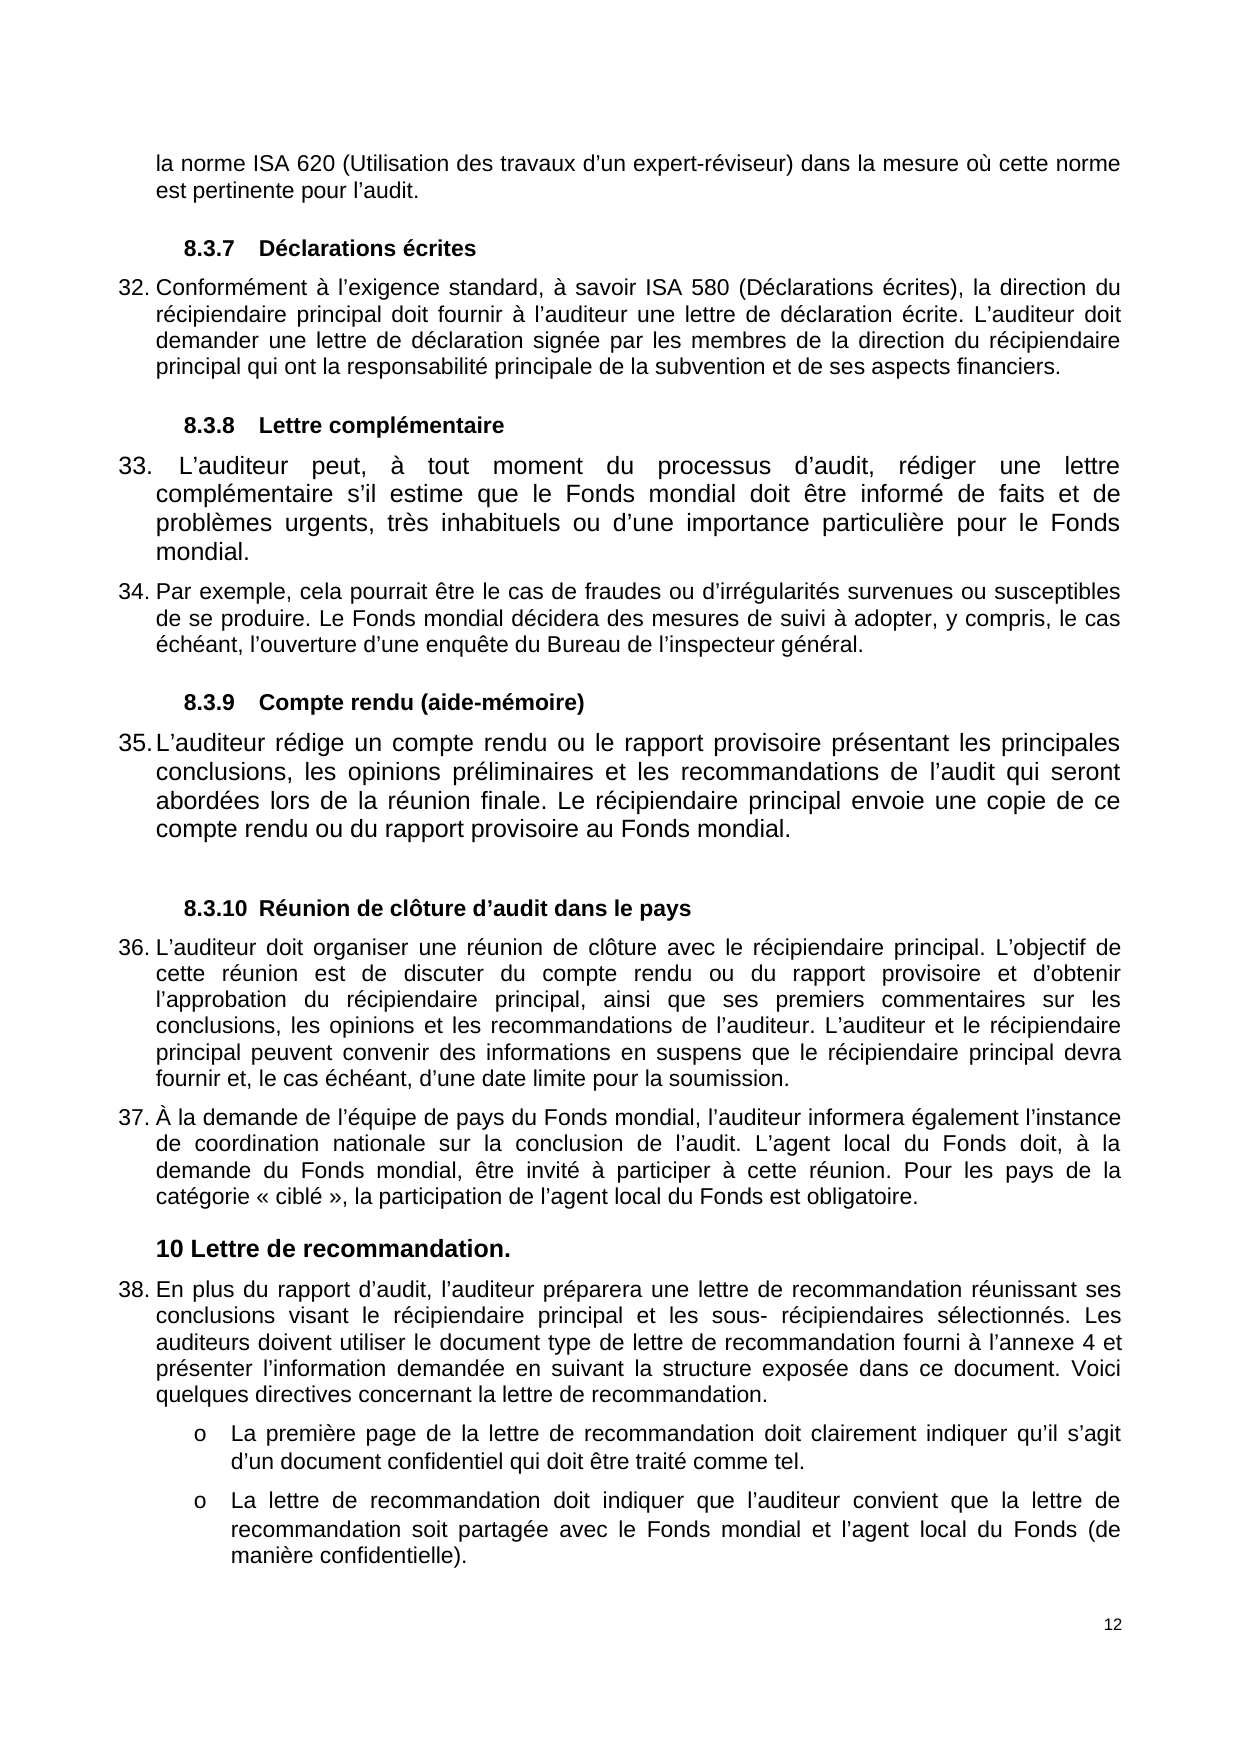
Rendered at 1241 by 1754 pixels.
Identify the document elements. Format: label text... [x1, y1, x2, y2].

list Par exemple, cela pourrait être le cas de fraudes ou d’irrégularités survenues ou susceptibles de se produire. Le Fonds mondial décidera des mesures de suivi à adopter, y compris, le cas échéant, l’ouverture d’une enquête du Bureau de l’inspecteur général. [118, 578, 1122, 657]
list La lettre de recommandation doit indiquer que l’auditeur convient que la lettre de recommandation soit partagée avec le Fonds mondial et l’agent local du Fonds (de manière confidentielle). [193, 1487, 1122, 1568]
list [118, 150, 1122, 203]
list Réunion de clôture d’audit dans le pays [184, 894, 1122, 921]
list L’auditeur peut, à tout moment du processus d’audit, rédiger une lettre complémentaire s’il estime que le Fonds mondial doit être informé de faits et de problèmes urgents, très inhabituels ou d’une importance particulière pour le Fonds mondial. [118, 451, 1122, 566]
list Déclarations écrites [184, 235, 1122, 262]
list Conformément à l’exigence standard, à savoir ISA 580 (Déclarations écrites), la direction du récipiendaire principal doit fournir à l’auditeur une lettre de déclaration écrite. L’auditeur doit demander une lettre de déclaration signée par les membres de la direction du récipiendaire principal qui ont la responsabilité principale de la subvention et de ses aspects financiers. [118, 274, 1122, 379]
list Compte rendu (aide-mémoire) [184, 689, 1122, 716]
list L’auditeur doit organiser une réunion de clôture avec le récipiendaire principal. L’objectif de cette réunion est de discuter du compte rendu ou du rapport provisoire et d’obtenir l’approbation du récipiendaire principal, ainsi que ses premiers commentaires sur les conclusions, les opinions et les recommandations de l’auditeur. L’auditeur et le récipiendaire principal peuvent convenir des informations en suspens que le récipiendaire principal devra fournir et, le cas échéant, d’une date limite pour la soumission. [118, 933, 1122, 1092]
text 10 Lettre de recommandation. [156, 1234, 1122, 1263]
list En plus du rapport d’audit, l’auditeur préparera une lettre de recommandation réunissant ses conclusions visant le récipiendaire principal et les sous- récipiendaires sélectionnés. Les auditeurs doivent utiliser le document type de lettre de recommandation fourni à l’annexe 4 et présenter l’information demandée en suivant la structure exposée dans ce document. Voici quelques directives concernant la lettre de recommandation. [118, 1276, 1122, 1407]
list La première page de la lettre de recommandation doit clairement indiquer qu’il s’agit d’un document confidentiel qui doit être traité comme tel. [193, 1420, 1122, 1475]
list L’auditeur rédige un compte rendu ou le rapport provisoire présentant les principales conclusions, les opinions préliminaires et les recommandations de l’audit qui seront abordées lors de la réunion finale. Le récipiendaire principal envoie une copie de ce compte rendu ou du rapport provisoire au Fonds mondial. [118, 728, 1122, 843]
list À la demande de l’équipe de pays du Fonds mondial, l’auditeur informera également l’instance de coordination nationale sur la conclusion de l’audit. L’agent local du Fonds doit, à la demande du Fonds mondial, être invité à participer à cette réunion. Pour les pays de la catégorie « ciblé », la participation de l’agent local du Fonds est obligatoire. [118, 1104, 1122, 1209]
list Lettre complémentaire [184, 412, 1122, 438]
